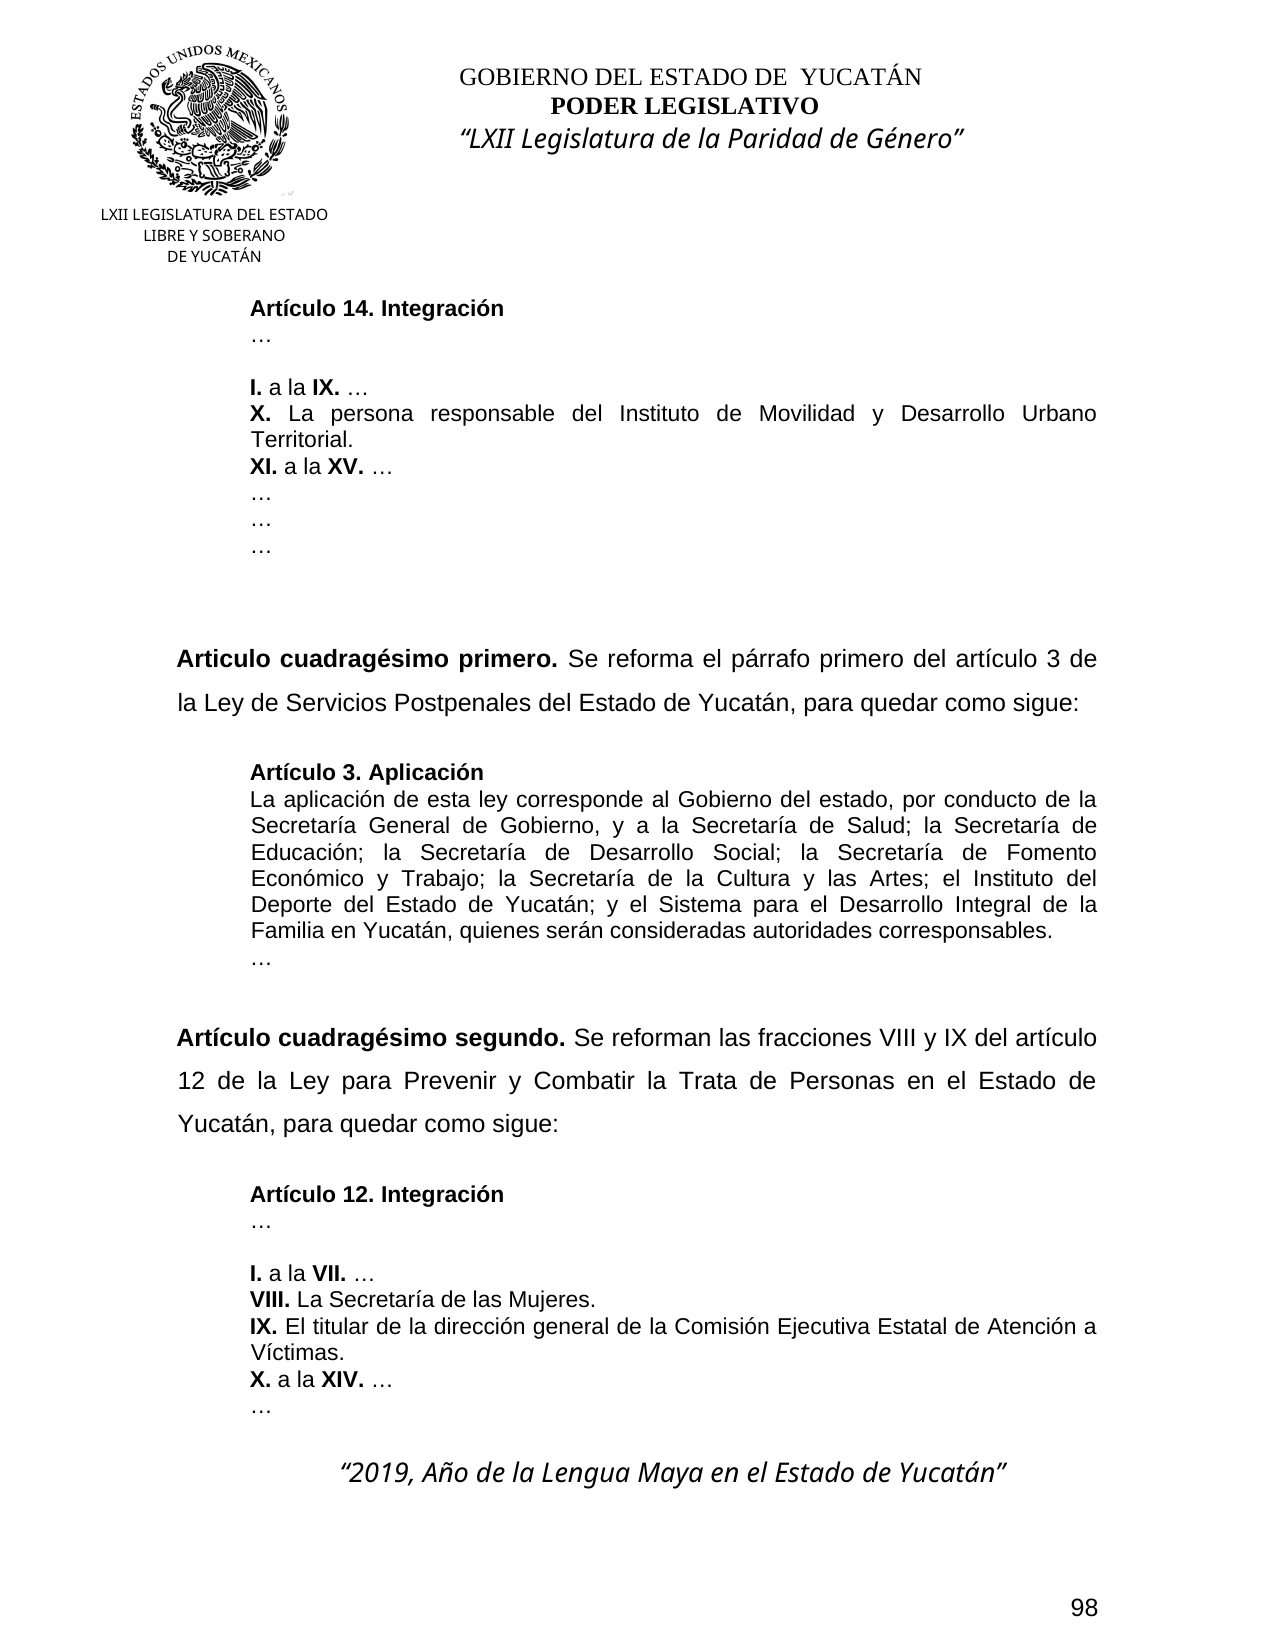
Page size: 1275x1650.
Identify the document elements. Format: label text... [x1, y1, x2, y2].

text I. a la VII. … [249, 1260, 1098, 1286]
text La aplicación de esta ley corresponde al Gobierno del estado, por conducto de la Secretaría General de Gobierno, y a la Secretaría de Salud; la Secretaría de Educación; la Secretaría de Desarrollo Social; la Secretaría de Fomento Económico y Trabajo; la Secretaría de la Cultura y las Artes; el Instituto del Deporte del Estado de Yucatán; y el Sistema para el Desarrollo Integral de la Familia en Yucatán, quienes serán consideradas autoridades corresponsables. [249, 786, 1098, 944]
text VIII. La Secretaría de las Mujeres. [249, 1286, 1098, 1313]
text … [249, 532, 1098, 558]
picture [125, 35, 295, 195]
text Articulo cuadragésimo primero. Se reforma el párrafo primero del artículo 3 de la Ley de Servicios Postpenales del Estado de Yucatán, para quedar como sigue: [176, 644, 1098, 716]
text Artículo 14. Integración [249, 294, 1098, 321]
text XI. a la XV. … [249, 453, 1098, 479]
text … [249, 944, 1098, 970]
text … [249, 479, 1098, 505]
text … [249, 321, 1098, 347]
text … [249, 1392, 1098, 1418]
text I. a la IX. … [249, 374, 1098, 400]
text Artículo 12. Integración [249, 1181, 1098, 1207]
text IX. El titular de la dirección general de la Comisión Ejecutiva Estatal de Atención a Víctimas. [249, 1313, 1098, 1366]
text … [249, 505, 1098, 532]
text Artículo cuadragésimo segundo. Se reforman las fracciones VIII y IX del artículo 12 de la Ley para Prevenir y Combatir la Trata de Personas en el Estado de Yucatán, para quedar como sigue: [176, 1023, 1098, 1138]
text X. a la XIV. … [249, 1366, 1098, 1392]
text … [249, 1207, 1098, 1234]
text X. La persona responsable del Instituto de Movilidad y Desarrollo Urbano Territorial. [249, 400, 1098, 453]
text Artículo 3. Aplicación [249, 759, 1098, 786]
